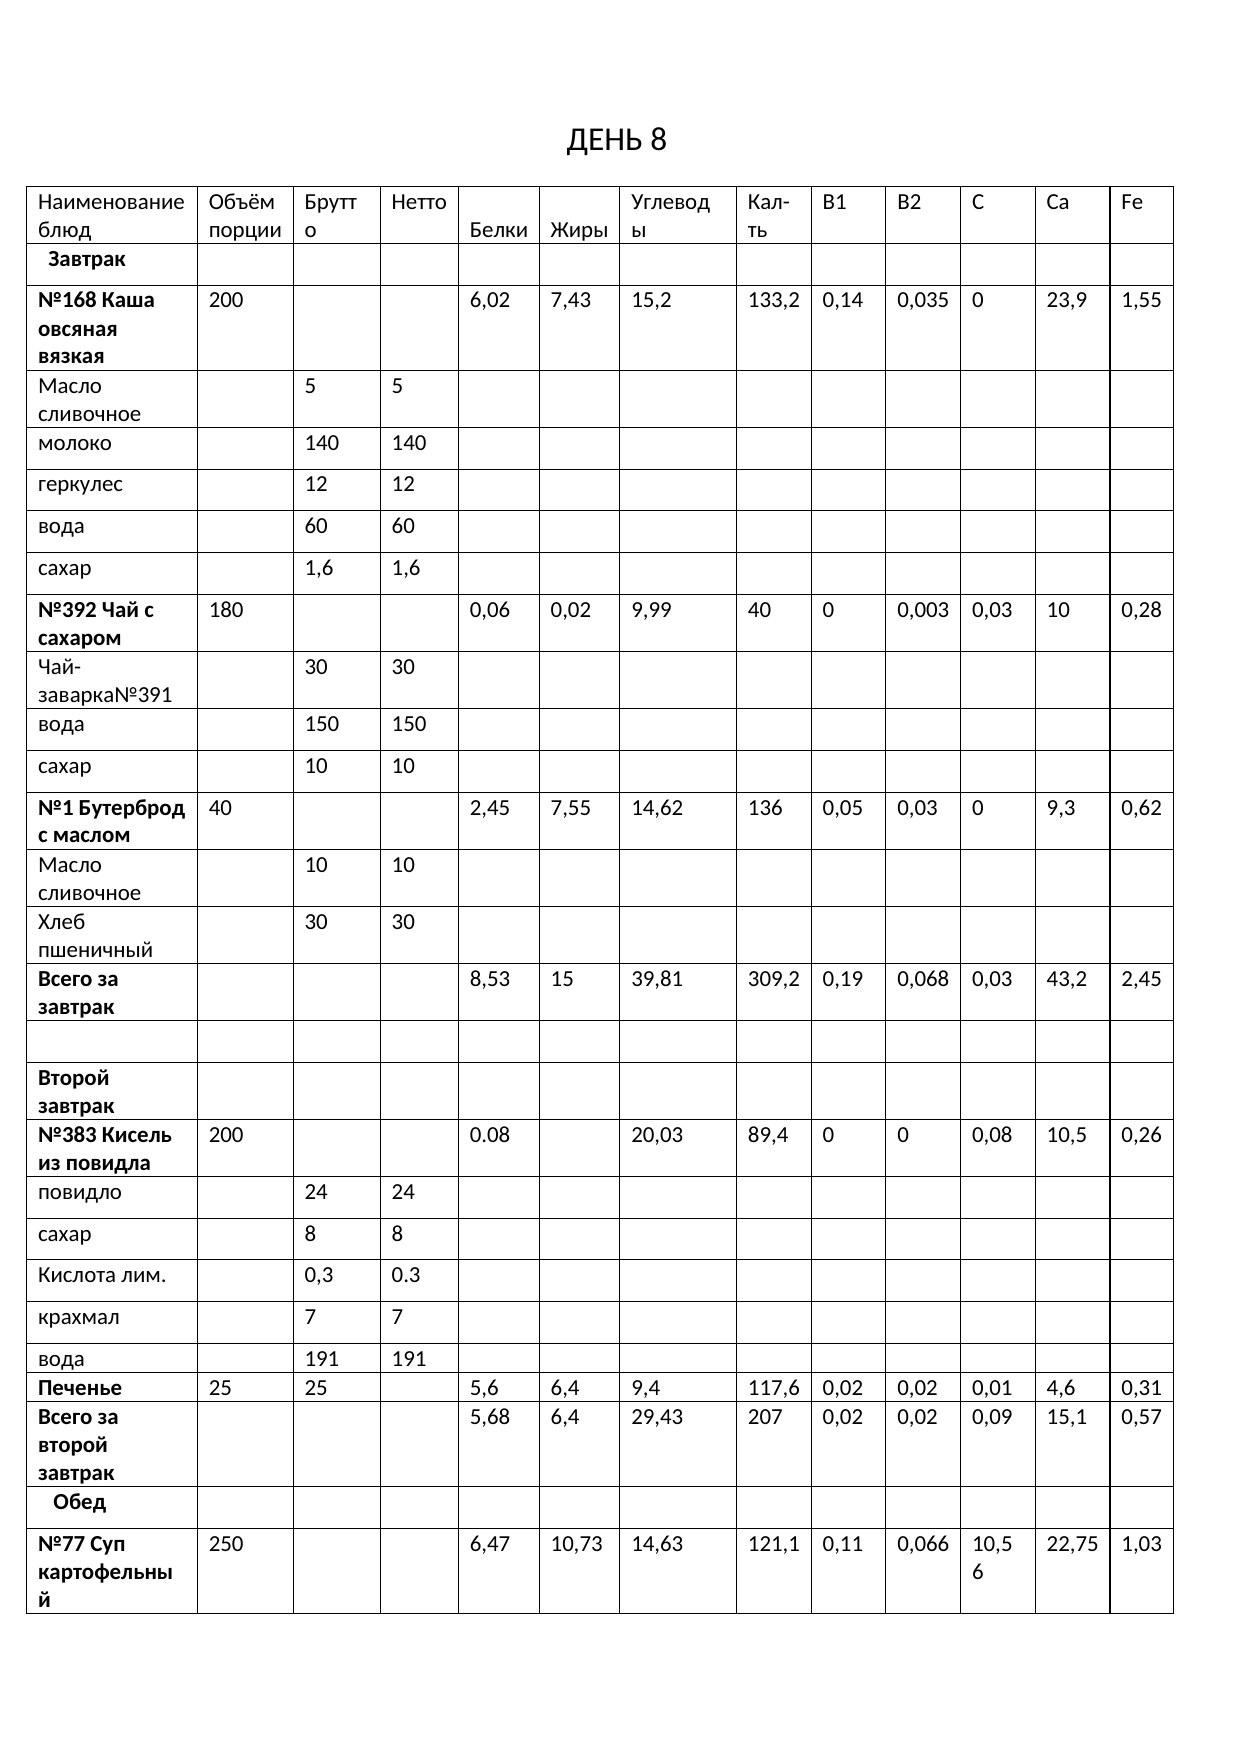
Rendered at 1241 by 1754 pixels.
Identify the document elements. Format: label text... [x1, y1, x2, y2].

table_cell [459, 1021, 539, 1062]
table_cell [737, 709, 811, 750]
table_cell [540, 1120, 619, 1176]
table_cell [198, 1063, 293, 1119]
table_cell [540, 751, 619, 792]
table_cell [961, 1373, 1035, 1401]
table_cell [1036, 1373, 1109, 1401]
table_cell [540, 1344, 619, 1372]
text ДЕНЬ 8 [37, 118, 1196, 159]
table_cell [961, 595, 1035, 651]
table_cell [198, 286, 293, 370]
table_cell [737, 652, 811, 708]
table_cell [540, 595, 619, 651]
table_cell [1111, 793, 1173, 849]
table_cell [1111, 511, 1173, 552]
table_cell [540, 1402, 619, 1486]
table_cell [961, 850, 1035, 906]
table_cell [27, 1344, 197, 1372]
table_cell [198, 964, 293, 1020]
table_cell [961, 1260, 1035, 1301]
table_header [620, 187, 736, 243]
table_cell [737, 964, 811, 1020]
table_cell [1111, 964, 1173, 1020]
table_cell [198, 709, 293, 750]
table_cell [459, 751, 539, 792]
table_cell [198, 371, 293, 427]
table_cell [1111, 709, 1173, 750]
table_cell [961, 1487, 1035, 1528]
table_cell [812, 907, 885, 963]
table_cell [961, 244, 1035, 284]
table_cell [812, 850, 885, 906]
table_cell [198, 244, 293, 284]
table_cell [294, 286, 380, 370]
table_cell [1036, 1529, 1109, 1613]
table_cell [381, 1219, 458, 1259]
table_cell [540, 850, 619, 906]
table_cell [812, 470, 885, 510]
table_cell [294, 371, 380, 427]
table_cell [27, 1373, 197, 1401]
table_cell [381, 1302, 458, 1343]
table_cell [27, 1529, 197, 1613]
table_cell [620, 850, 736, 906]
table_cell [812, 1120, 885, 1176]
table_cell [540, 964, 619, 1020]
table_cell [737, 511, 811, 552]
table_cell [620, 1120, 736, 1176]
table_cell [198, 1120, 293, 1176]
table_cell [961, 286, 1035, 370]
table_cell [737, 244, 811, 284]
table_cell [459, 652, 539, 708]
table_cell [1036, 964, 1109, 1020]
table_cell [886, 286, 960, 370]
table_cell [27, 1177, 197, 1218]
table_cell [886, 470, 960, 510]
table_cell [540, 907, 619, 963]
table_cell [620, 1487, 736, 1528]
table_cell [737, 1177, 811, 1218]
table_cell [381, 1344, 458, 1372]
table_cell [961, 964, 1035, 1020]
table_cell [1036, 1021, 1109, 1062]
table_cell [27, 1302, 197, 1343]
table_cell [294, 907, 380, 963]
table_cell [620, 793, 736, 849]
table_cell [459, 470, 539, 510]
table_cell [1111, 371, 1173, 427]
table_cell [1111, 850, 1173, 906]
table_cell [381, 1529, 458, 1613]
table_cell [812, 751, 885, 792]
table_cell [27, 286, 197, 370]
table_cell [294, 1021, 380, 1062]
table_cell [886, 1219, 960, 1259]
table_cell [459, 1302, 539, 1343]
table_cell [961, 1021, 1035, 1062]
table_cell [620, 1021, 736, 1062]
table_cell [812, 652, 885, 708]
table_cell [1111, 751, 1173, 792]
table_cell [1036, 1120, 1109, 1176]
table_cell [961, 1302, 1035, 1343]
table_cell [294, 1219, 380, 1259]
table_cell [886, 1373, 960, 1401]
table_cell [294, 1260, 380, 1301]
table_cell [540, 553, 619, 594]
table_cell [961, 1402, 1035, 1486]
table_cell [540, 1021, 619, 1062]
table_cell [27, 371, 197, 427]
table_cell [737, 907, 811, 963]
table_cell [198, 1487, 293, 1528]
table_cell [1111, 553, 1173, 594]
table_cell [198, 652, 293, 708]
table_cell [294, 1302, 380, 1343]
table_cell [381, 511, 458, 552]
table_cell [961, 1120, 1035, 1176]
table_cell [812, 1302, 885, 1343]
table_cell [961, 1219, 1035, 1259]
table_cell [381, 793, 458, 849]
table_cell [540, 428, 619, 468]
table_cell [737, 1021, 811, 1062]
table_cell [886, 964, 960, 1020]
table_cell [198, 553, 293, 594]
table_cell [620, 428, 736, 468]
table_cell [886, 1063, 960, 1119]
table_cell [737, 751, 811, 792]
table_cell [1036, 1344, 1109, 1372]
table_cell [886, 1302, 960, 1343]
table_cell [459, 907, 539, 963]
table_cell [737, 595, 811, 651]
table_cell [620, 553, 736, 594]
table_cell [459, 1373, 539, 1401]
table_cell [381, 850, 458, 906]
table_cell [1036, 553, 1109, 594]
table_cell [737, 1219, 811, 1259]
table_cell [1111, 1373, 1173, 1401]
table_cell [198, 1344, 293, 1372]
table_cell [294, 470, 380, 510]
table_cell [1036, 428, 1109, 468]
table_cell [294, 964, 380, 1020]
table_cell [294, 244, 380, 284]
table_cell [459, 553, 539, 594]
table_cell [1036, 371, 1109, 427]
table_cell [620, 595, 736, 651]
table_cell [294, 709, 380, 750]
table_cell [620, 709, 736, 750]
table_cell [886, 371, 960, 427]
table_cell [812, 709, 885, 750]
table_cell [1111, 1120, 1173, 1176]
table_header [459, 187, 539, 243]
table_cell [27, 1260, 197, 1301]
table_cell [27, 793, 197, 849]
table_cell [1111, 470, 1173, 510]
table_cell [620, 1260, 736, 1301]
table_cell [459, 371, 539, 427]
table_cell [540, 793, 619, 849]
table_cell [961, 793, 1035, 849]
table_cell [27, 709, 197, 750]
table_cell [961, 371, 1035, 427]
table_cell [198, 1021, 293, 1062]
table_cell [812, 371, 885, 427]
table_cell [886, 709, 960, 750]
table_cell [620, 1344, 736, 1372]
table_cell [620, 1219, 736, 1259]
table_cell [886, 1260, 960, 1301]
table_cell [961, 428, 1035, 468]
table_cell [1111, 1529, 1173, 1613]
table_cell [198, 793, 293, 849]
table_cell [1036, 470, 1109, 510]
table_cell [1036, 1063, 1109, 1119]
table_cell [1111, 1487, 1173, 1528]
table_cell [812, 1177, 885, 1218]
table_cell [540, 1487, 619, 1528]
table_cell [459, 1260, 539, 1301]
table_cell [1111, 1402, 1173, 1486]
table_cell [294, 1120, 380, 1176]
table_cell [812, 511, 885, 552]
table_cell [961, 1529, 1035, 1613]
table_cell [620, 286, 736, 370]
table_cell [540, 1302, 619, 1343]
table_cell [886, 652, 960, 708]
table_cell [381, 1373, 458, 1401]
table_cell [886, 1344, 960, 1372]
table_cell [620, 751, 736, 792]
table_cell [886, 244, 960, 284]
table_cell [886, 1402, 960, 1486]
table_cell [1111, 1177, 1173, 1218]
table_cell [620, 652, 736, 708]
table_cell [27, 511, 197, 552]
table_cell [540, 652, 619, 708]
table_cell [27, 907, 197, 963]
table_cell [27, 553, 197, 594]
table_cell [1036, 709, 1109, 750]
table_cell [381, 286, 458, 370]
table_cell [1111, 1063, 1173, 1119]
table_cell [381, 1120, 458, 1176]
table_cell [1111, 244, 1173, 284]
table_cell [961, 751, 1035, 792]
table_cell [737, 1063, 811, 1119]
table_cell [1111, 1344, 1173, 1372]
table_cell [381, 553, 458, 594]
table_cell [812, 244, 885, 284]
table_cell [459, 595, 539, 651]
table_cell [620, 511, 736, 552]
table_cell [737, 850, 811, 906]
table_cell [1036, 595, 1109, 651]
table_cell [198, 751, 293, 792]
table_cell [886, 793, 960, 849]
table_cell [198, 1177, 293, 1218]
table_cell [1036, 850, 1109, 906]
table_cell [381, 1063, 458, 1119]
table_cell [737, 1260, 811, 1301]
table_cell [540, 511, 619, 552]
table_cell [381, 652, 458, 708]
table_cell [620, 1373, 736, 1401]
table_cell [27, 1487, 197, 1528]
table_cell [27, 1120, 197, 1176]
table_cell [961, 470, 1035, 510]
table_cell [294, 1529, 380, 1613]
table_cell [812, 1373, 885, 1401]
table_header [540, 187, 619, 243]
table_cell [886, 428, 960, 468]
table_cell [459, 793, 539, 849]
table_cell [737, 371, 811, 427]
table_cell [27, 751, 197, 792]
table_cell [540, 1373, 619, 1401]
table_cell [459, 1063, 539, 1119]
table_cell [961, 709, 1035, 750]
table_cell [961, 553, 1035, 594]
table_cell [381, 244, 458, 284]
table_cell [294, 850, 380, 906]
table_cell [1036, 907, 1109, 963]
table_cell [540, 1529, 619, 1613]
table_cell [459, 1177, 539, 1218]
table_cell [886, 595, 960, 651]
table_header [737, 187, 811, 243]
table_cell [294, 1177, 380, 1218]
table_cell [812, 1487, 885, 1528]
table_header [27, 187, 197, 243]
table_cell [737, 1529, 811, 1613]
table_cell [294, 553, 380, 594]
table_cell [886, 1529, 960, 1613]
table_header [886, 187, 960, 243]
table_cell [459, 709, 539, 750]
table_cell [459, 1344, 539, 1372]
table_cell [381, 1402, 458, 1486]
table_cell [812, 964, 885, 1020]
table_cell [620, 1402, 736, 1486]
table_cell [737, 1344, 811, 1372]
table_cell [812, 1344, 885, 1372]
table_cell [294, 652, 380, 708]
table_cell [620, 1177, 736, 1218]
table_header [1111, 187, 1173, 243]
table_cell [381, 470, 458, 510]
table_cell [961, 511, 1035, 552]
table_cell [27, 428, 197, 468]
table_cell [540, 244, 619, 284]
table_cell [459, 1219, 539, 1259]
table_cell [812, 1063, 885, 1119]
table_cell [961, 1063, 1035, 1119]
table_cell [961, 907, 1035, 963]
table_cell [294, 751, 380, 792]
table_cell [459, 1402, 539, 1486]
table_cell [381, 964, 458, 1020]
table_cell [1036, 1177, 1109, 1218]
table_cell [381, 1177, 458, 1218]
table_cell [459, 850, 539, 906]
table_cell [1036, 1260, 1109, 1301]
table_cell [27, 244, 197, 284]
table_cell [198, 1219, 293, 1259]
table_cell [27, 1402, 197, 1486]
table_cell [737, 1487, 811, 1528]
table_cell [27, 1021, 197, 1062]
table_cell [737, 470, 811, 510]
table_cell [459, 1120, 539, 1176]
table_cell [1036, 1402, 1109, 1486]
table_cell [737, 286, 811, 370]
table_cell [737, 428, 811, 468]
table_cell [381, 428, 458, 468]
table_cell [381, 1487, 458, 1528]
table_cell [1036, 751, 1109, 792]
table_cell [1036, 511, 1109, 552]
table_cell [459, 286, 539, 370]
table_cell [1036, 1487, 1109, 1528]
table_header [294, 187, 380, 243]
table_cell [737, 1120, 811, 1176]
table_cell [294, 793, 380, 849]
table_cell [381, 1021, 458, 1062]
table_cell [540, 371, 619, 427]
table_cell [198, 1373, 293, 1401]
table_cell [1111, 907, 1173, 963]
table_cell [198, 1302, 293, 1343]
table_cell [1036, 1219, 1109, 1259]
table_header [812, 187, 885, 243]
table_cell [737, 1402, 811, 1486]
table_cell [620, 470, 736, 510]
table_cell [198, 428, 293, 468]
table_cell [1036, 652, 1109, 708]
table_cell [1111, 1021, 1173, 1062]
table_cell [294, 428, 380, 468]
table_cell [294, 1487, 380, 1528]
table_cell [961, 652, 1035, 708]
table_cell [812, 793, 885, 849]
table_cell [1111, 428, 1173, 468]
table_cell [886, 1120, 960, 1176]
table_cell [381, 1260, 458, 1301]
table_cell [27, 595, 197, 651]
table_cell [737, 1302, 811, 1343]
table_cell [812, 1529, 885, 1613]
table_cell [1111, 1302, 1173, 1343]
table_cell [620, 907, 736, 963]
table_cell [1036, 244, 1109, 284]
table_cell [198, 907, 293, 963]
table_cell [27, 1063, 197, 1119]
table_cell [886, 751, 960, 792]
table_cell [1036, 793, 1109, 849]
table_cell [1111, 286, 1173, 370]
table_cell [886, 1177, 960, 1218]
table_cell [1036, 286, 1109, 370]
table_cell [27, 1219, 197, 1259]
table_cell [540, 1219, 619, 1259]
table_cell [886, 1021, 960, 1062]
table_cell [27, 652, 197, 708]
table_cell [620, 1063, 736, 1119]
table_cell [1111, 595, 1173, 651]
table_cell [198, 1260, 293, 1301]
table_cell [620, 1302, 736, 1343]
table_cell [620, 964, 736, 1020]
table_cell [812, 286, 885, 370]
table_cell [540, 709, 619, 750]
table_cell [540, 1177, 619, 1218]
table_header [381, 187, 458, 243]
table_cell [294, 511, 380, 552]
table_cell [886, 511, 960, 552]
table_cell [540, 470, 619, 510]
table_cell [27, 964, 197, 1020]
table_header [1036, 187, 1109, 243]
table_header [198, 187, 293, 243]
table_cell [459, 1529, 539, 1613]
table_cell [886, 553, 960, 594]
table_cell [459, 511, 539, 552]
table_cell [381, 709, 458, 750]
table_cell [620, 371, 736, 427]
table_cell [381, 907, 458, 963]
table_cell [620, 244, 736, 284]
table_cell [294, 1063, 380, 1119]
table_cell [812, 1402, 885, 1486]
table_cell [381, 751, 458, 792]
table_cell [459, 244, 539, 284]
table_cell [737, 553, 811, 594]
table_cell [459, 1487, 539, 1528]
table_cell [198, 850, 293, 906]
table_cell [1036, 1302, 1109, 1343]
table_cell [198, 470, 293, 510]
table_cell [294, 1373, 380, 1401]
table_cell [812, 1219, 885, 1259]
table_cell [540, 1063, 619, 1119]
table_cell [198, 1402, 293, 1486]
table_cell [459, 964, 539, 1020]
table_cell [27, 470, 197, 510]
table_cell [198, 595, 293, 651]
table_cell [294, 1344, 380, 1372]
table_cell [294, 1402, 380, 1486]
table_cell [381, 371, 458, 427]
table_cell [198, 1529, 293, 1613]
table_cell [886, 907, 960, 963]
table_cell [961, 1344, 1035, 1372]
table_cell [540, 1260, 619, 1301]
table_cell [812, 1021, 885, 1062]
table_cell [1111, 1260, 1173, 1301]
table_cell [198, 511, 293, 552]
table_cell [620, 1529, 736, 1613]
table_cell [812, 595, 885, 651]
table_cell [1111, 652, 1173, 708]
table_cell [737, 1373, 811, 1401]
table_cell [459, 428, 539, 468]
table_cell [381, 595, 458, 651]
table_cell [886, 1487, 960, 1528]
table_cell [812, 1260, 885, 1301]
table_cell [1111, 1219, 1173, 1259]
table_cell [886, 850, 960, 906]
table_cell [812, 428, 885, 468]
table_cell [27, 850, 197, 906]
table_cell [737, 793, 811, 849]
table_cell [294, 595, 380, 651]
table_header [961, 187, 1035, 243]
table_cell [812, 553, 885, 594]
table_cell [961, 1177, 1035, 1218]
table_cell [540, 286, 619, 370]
